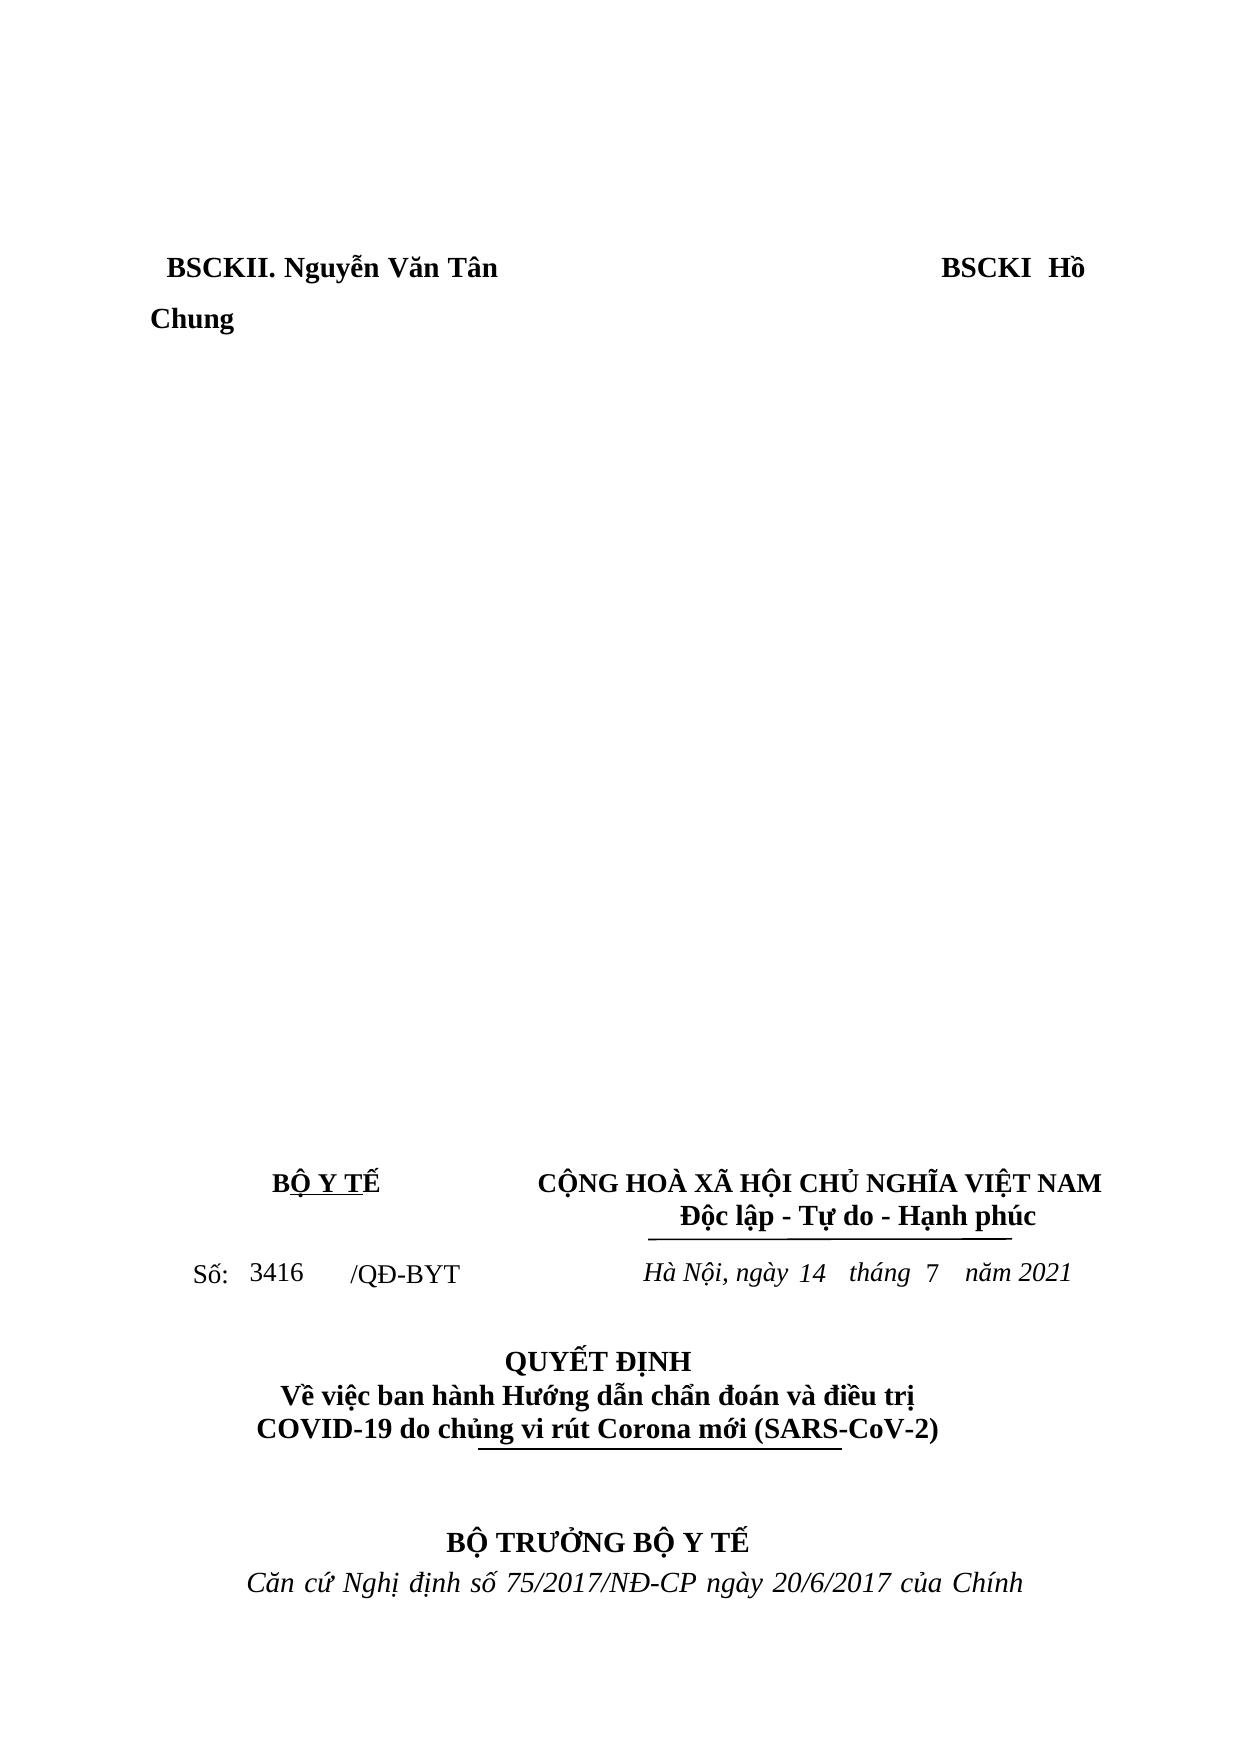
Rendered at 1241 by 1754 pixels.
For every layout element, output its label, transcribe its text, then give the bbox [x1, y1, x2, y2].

table_header CỘNG HOÀ XÃ HỘI CHỦ NGHĨA VIỆT NAM Độc lập - Tự do - Hạnh phúc Hà Nội, ngày 14 tháng 7 năm 2021 [510, 1168, 1184, 1292]
text BỘ TRƯỞNG BỘ Y TẾ [254, 1525, 942, 1559]
text BSCKII. Nguyễn Văn Tân BSCKI Hồ Chung [150, 251, 1090, 334]
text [171, 1565, 1024, 1599]
text Về việc ban hành Hướng dẫn chẩn đoán và điều trị COVID-19 do chủng vi rút Corona mới (SARS-CoV-2) [254, 1378, 941, 1445]
subtitle QUYẾT ĐỊNH [254, 1344, 942, 1378]
table_header BỘ Y TẾ Số: 3416 /QĐ-BYT [150, 1168, 509, 1292]
